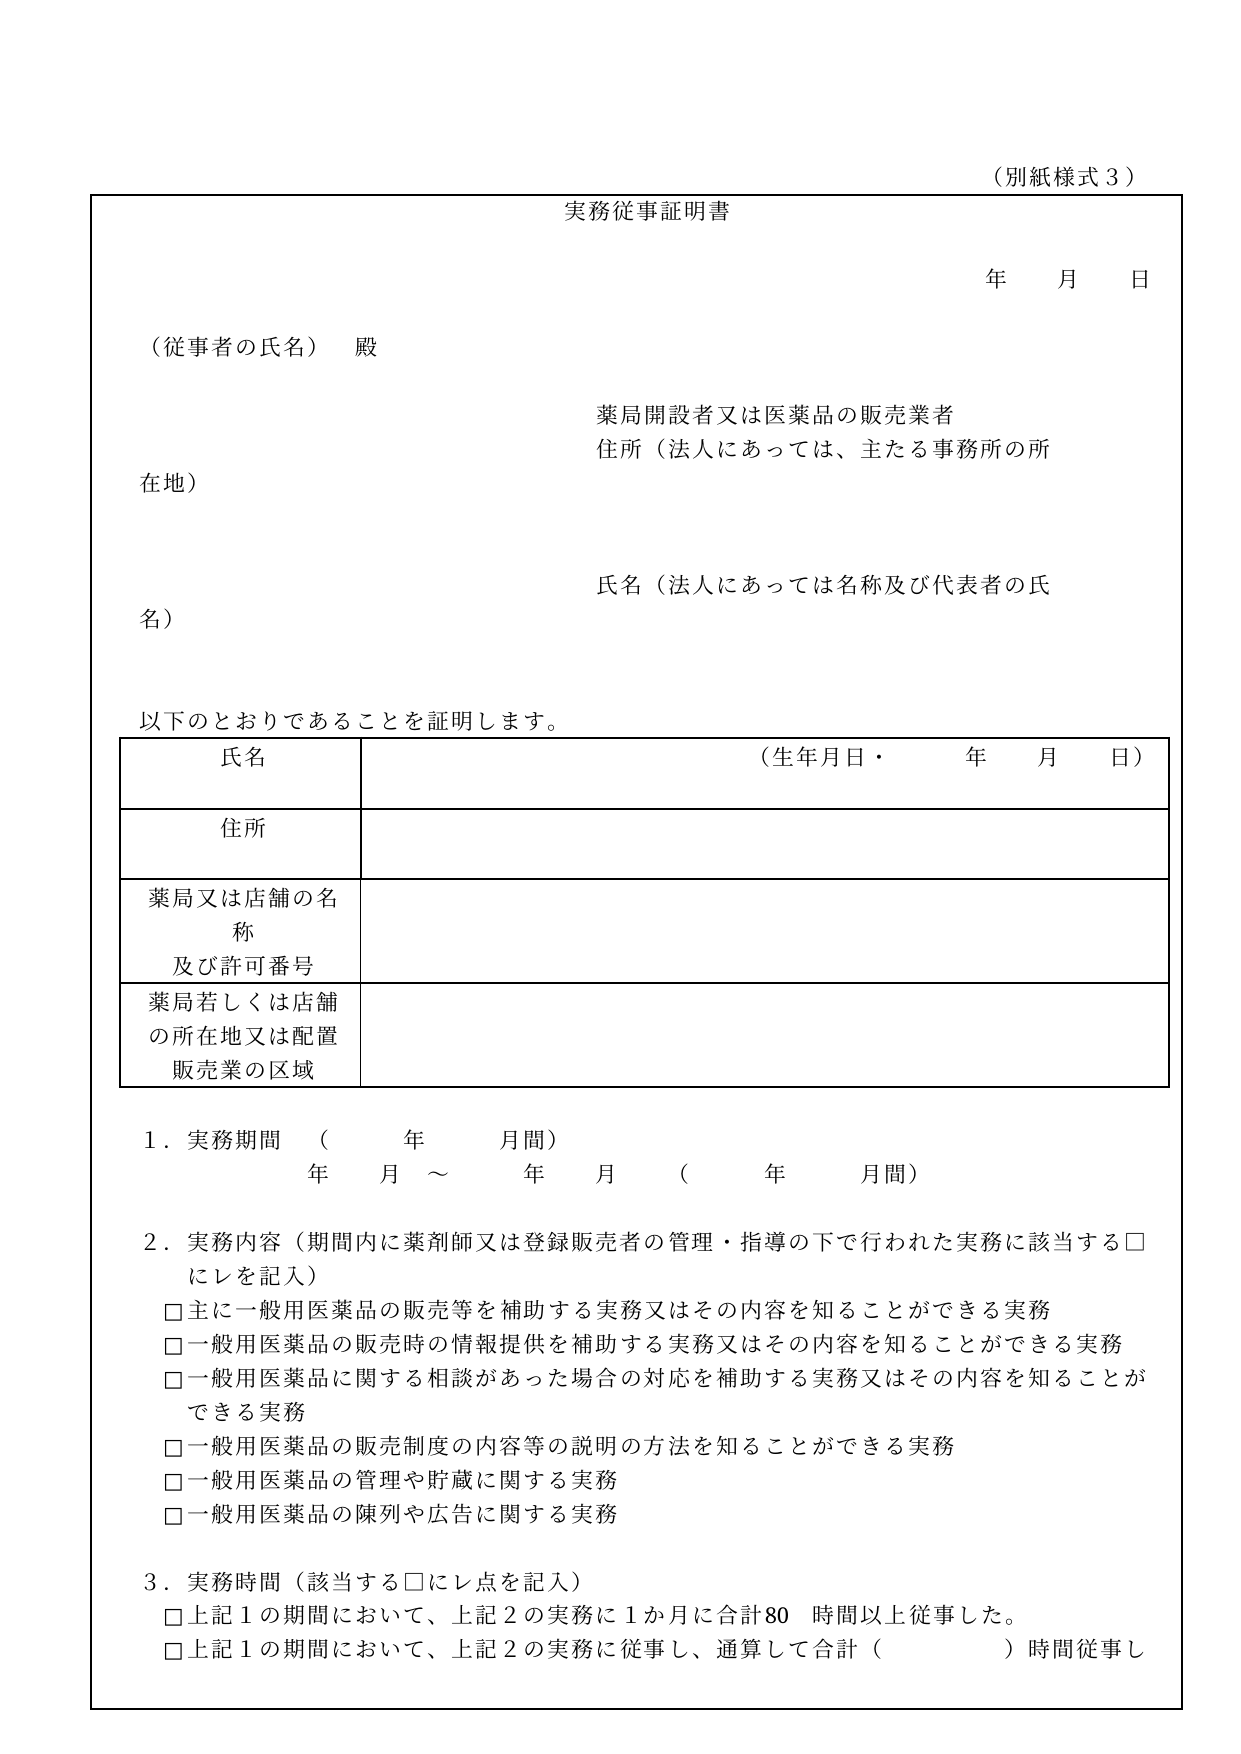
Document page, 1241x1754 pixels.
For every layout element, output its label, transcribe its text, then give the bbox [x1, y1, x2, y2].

table_cell [361, 880, 1168, 982]
text （別紙様式３） [91, 159, 1149, 193]
table_cell （生年月日・ 年 月 日） [362, 739, 1168, 808]
table_cell [361, 984, 1168, 1086]
table_cell 氏名 [121, 739, 360, 808]
table_cell 薬局又は店舗の名称 及び許可番号 [121, 880, 360, 982]
table_header 実務従事証明書 年 月 日 （従事者の氏名） 殿 薬局開設者又は医薬品の販売業者 住所（法人にあっては、主たる事務所の所在地） 氏名（法人にあっては名称及び代表者の氏名） 以下のとおりであることを証明します。 [120, 196, 1169, 737]
table_cell 住所 [121, 810, 360, 878]
table_cell [362, 810, 1168, 878]
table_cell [120, 1088, 1169, 1665]
table_cell 薬局若しくは店舗 の所在地又は配置 販売業の区域 [121, 984, 360, 1086]
